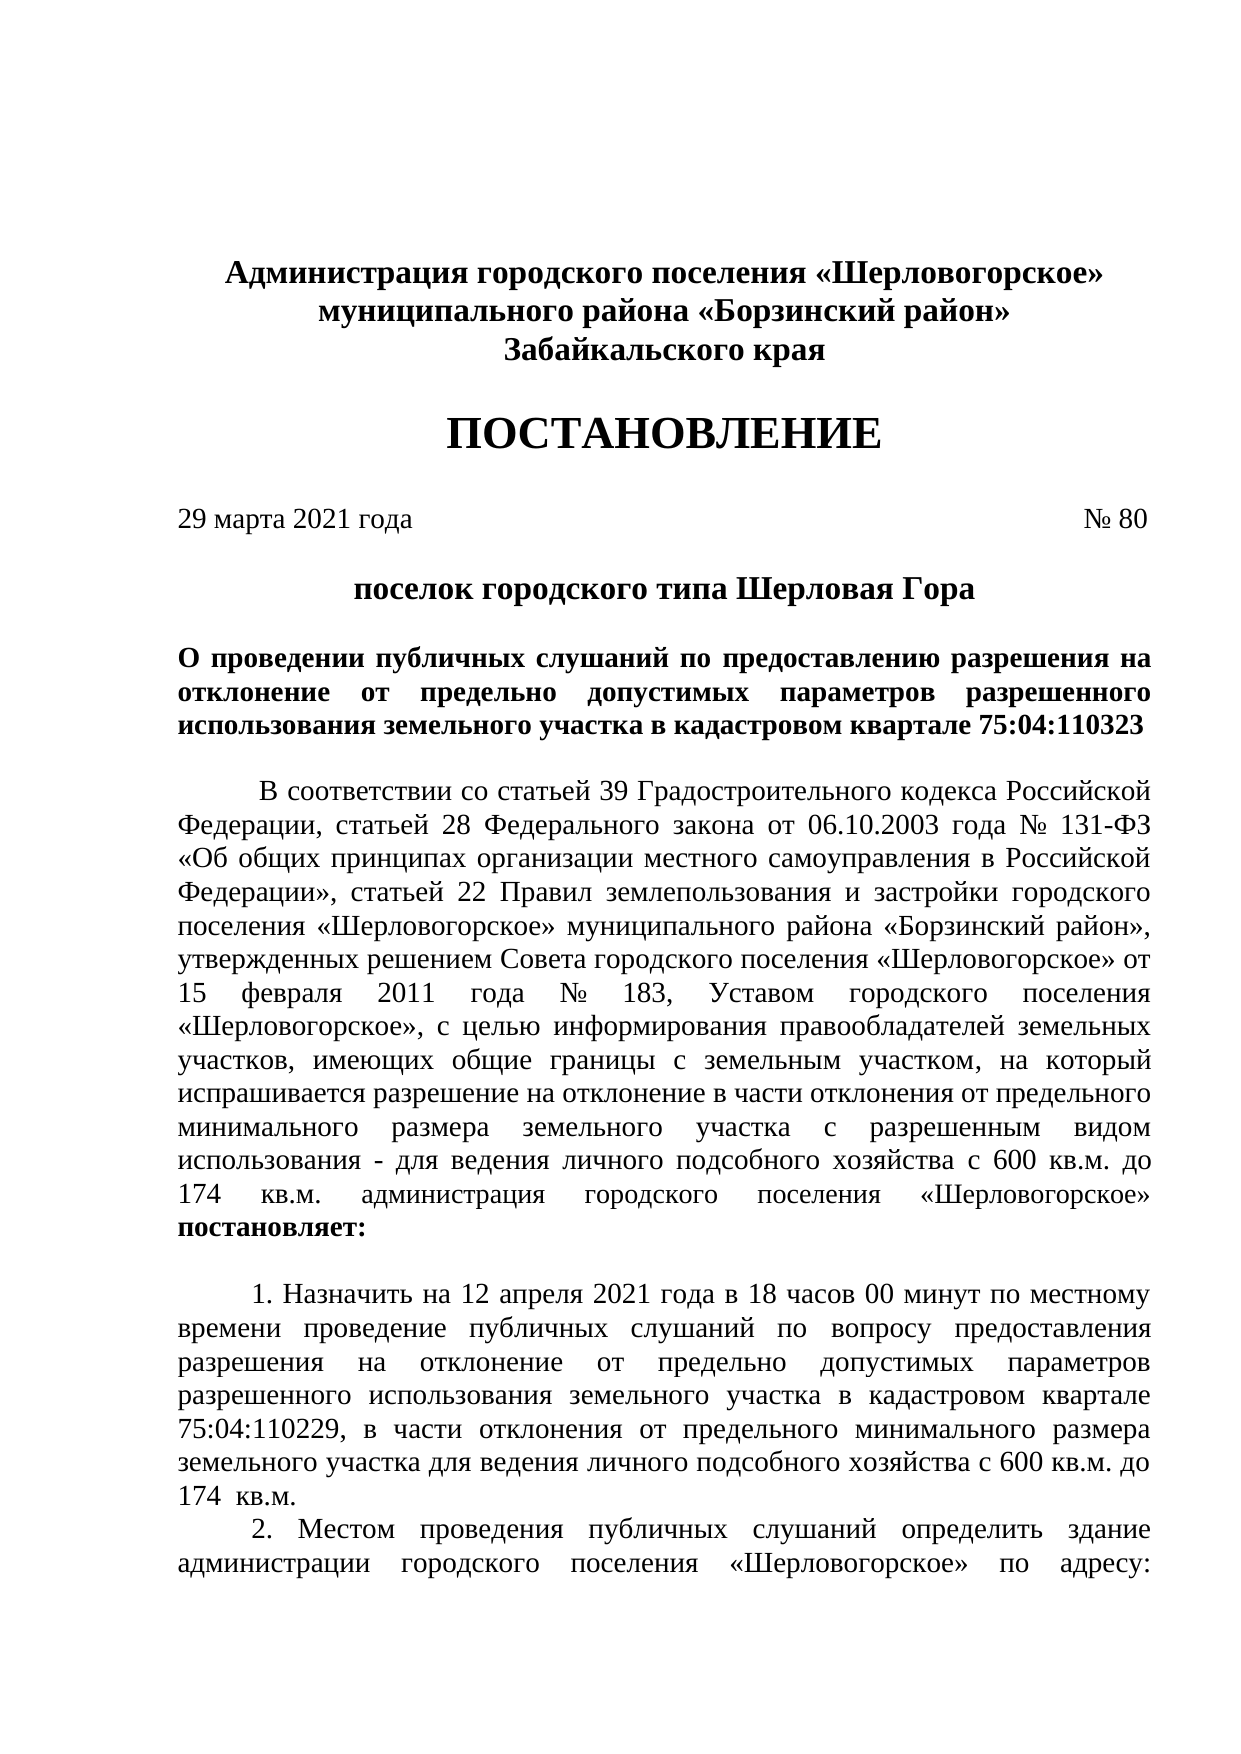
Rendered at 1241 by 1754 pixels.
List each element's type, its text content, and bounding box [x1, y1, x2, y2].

text О проведении публичных слушаний по предоставлению разрешения на отклонение от предельно допустимых параметров разрешенного использования земельного участка в кадастровом квартале 75:04:110323 [177, 707, 1152, 741]
text Забайкальского края [177, 329, 1152, 367]
text поселок городского типа Шерловая Гора [177, 568, 1152, 607]
text Администрация городского поселения «Шерловогорское» муниципального района «Борзинский район» [177, 252, 1152, 329]
text О проведении публичных слушаний по предоставлению разрешения на отклонение от предельно допустимых параметров разрешенного использования земельного участка в кадастровом квартале 75:04:110323 [177, 640, 722, 674]
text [177, 1511, 1152, 1578]
text ПОСТАНОВЛЕНИЕ [177, 406, 1152, 458]
text В соответствии со статьей 39 Градостроительного кодекса Российской Федерации, статьей 28 Федерального закона от 06.10.2003 года № 131-ФЗ «Об общих принципах организации местного самоуправления в Российской Федерации», статьей 22 Правил землепользования и застройки городского поселения «Шерловогорское» муниципального района «Борзинский район», утвержденных решением Совета городского поселения «Шерловогорское» от 15 февраля 2011 года № 183, Уставом городского поселения «Шерловогорское», с целью информирования правообладателей земельных участков, имеющих общие границы с земельным участком, на который испрашивается разрешение на отклонение в части отклонения от предельного минимального размера земельного участка с разрешенным видом использования - для ведения личного подсобного хозяйства с 600 кв.м. до 174 кв.м. администрация городского поселения «Шерловогорское» постановляет: [177, 773, 1152, 1243]
text 1. Назначить на 12 апреля 2021 года в 18 часов 00 минут по местному времени проведение публичных слушаний по вопросу предоставления разрешения на отклонение от предельно допустимых параметров разрешенного использования земельного участка в кадастровом квартале 75:04:110229, в части отклонения от предельного минимального размера земельного участка для ведения личного подсобного хозяйства с 600 кв.м. до 174 кв.м. [177, 1411, 1152, 1511]
text 1. Назначить на 12 апреля 2021 года в 18 часов 00 минут по местному времени проведение публичных слушаний по вопросу предоставления разрешения на отклонение от предельно допустимых параметров разрешенного использования земельного участка в кадастровом квартале 75:04:110229, в части отклонения от предельного минимального размера земельного участка для ведения личного подсобного хозяйства с 600 кв.м. до 174 кв.м. [177, 1277, 1152, 1344]
text 29 марта 2021 года № 80 [177, 501, 1152, 535]
